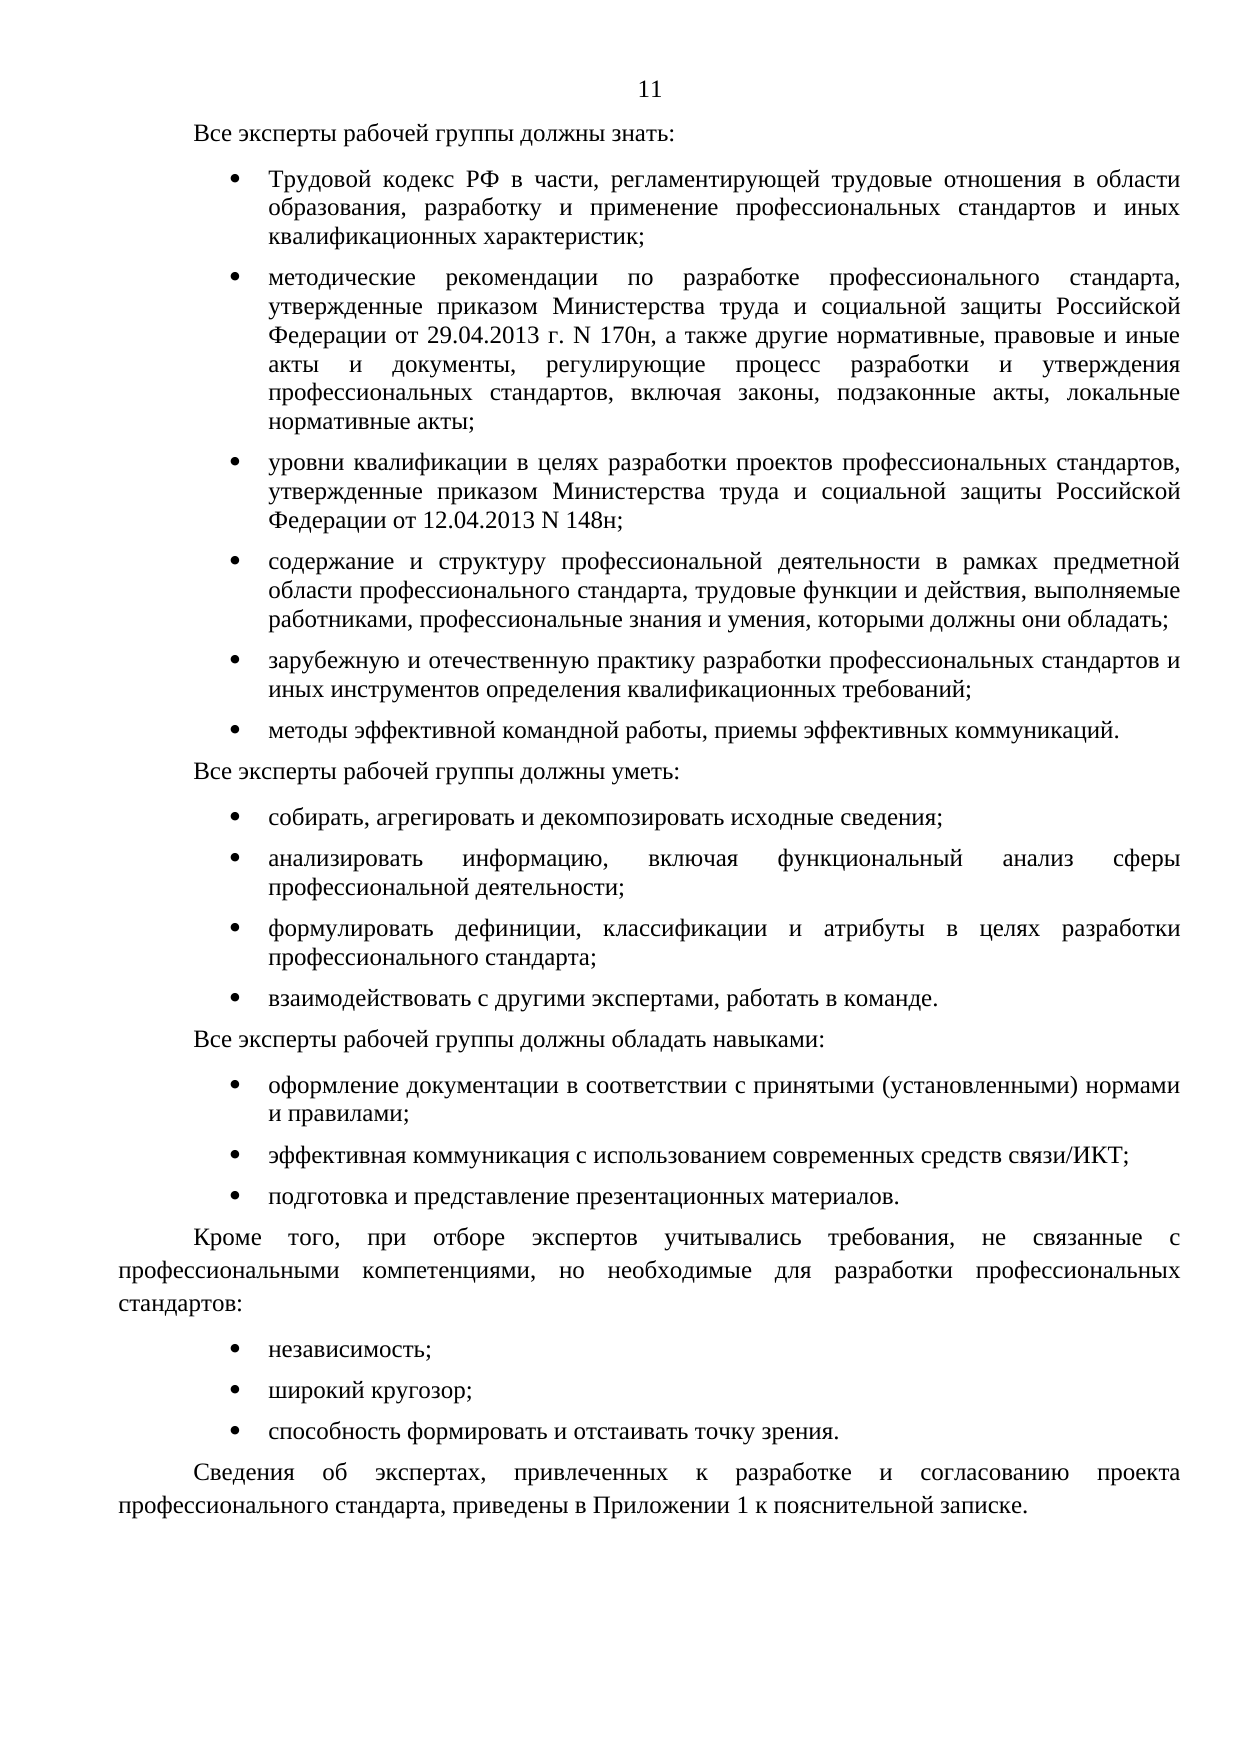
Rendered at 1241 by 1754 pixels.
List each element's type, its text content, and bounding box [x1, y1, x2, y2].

text Сведения об экспертах, привлеченных к разработке и согласованию проекта профессионального стандарта, приведены в Приложении 1 к пояснительной записке. [118, 1457, 1181, 1519]
text уровни квалификации в целях разработки проектов профессиональных стандартов, утвержденные приказом Министерства труда и социальной защиты Российской Федерации от 12.04.2013 N 148н; [231, 447, 1181, 534]
text анализировать информацию, включая функциональный анализ сферы профессиональной деятельности; [231, 843, 1181, 900]
text формулировать дефиниции, классификации и атрибуты в целях разработки профессионального стандарта; [231, 913, 1181, 970]
text способность формировать и отстаивать точку зрения. [231, 1416, 1181, 1445]
text методические рекомендации по разработке профессионального стандарта, утвержденные приказом Министерства труда и социальной защиты Российской Федерации от 29.04.2013 г. N 170н, а также другие нормативные, правовые и иные акты и документы, регулирующие процесс разработки и утверждения профессиональных стандартов, включая законы, подзаконные акты, локальные нормативные акты; [231, 262, 1181, 435]
text методы эффективной командной работы, приемы эффективных коммуникаций. [231, 715, 1181, 744]
text оформление документации в соответствии с принятыми (установленными) нормами и правилами; [231, 1070, 1181, 1127]
text эффективная коммуникация с использованием современных средств связи/ИКТ; [231, 1140, 1181, 1168]
text взаимодействовать с другими экспертами, работать в команде. [231, 983, 1181, 1012]
text Трудовой кодекс РФ в части, регламентирующей трудовые отношения в области образования, разработку и применение профессиональных стандартов и иных квалификационных характеристик; [231, 164, 1181, 250]
text содержание и структуру профессиональной деятельности в рамках предметной области профессионального стандарта, трудовые функции и действия, выполняемые работниками, профессиональные знания и умения, которыми должны они обладать; [231, 546, 1181, 632]
text Кроме того, при отборе экспертов учитывались требования, не связанные с профессиональными компетенциями, но необходимые для разработки профессиональных стандартов: [118, 1222, 1181, 1317]
text широкий кругозор; [231, 1375, 1181, 1404]
text зарубежную и отечественную практику разработки профессиональных стандартов и иных инструментов определения квалификационных требований; [231, 645, 1181, 702]
text собирать, агрегировать и декомпозировать исходные сведения; [231, 802, 1181, 830]
text Все эксперты рабочей группы должны знать: [118, 118, 1181, 147]
text подготовка и представление презентационных материалов. [231, 1181, 1181, 1210]
text независимость; [231, 1334, 1181, 1362]
text Все эксперты рабочей группы должны уметь: [118, 756, 1181, 785]
text Все эксперты рабочей группы должны обладать навыками: [118, 1024, 1181, 1053]
